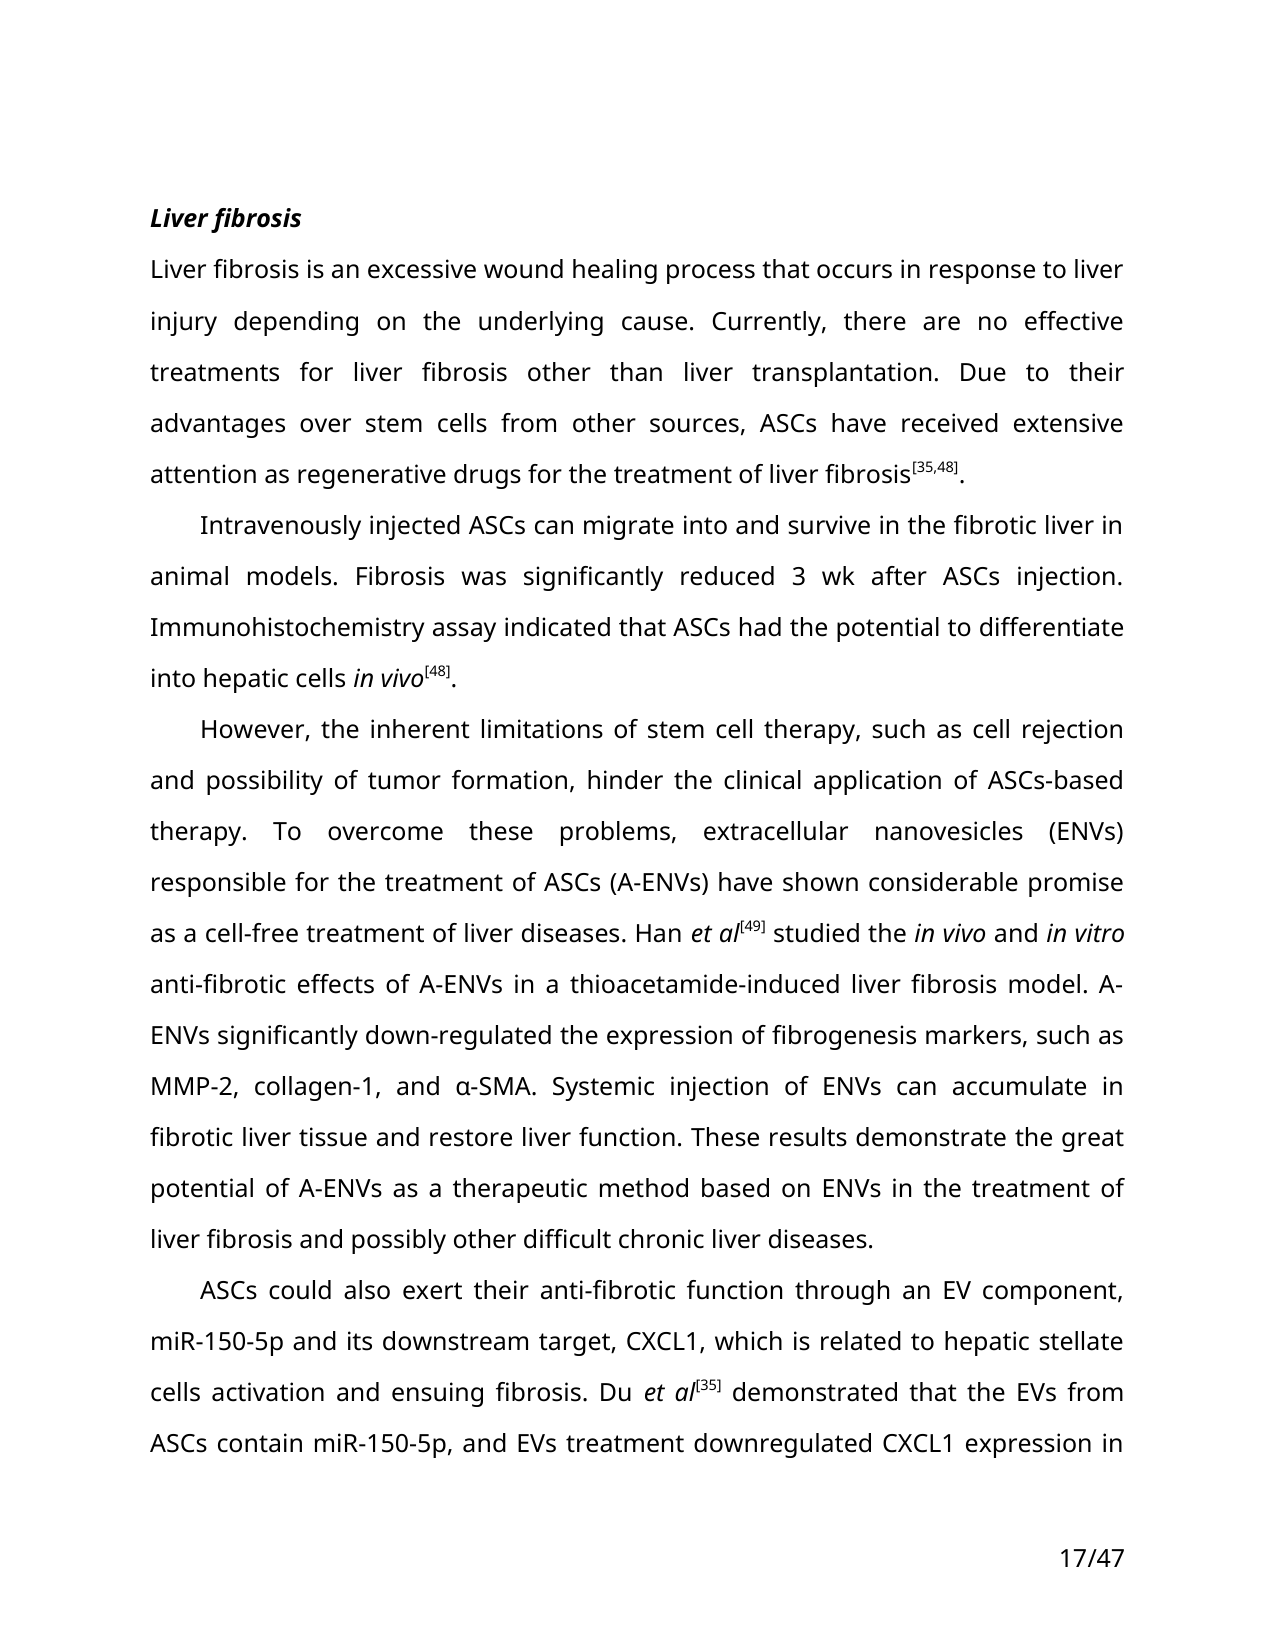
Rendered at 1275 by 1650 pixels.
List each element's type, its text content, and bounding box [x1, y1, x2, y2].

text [150, 1273, 1125, 1460]
text Liver fibrosis [150, 201, 1125, 235]
text Liver fibrosis is an excessive wound healing process that occurs in response to liver injury depending on the underlying cause. Currently, there are no effective treatments for liver fibrosis other than liver transplantation. Due to their advantages over stem cells from other sources, ASCs have received extensive attention as regenerative drugs for the treatment of liver fibrosis[35,48]. [150, 252, 1125, 490]
text Intravenously injected ASCs can migrate into and survive in the fibrotic liver in animal models. Fibrosis was significantly reduced 3 wk after ASCs injection. Immunohistochemistry assay indicated that ASCs had the potential to differentiate into hepatic cells in vivo[48]. [150, 507, 1125, 694]
text However, the inherent limitations of stem cell therapy, such as cell rejection and possibility of tumor formation, hinder the clinical application of ASCs-based therapy. To overcome these problems, extracellular nanovesicles (ENVs) responsible for the treatment of ASCs (A-ENVs) have shown considerable promise as a cell-free treatment of liver diseases. Han et al[49] studied the in vivo and in vitro anti-fibrotic effects of A-ENVs in a thioacetamide-induced liver fibrosis model. A-ENVs significantly down-regulated the expression of fibrogenesis markers, such as MMP-2, collagen-1, and α-SMA. Systemic injection of ENVs can accumulate in fibrotic liver tissue and restore liver function. These results demonstrate the great potential of A-ENVs as a therapeutic method based on ENVs in the treatment of liver fibrosis and possibly other difficult chronic liver diseases. [150, 711, 1125, 1256]
